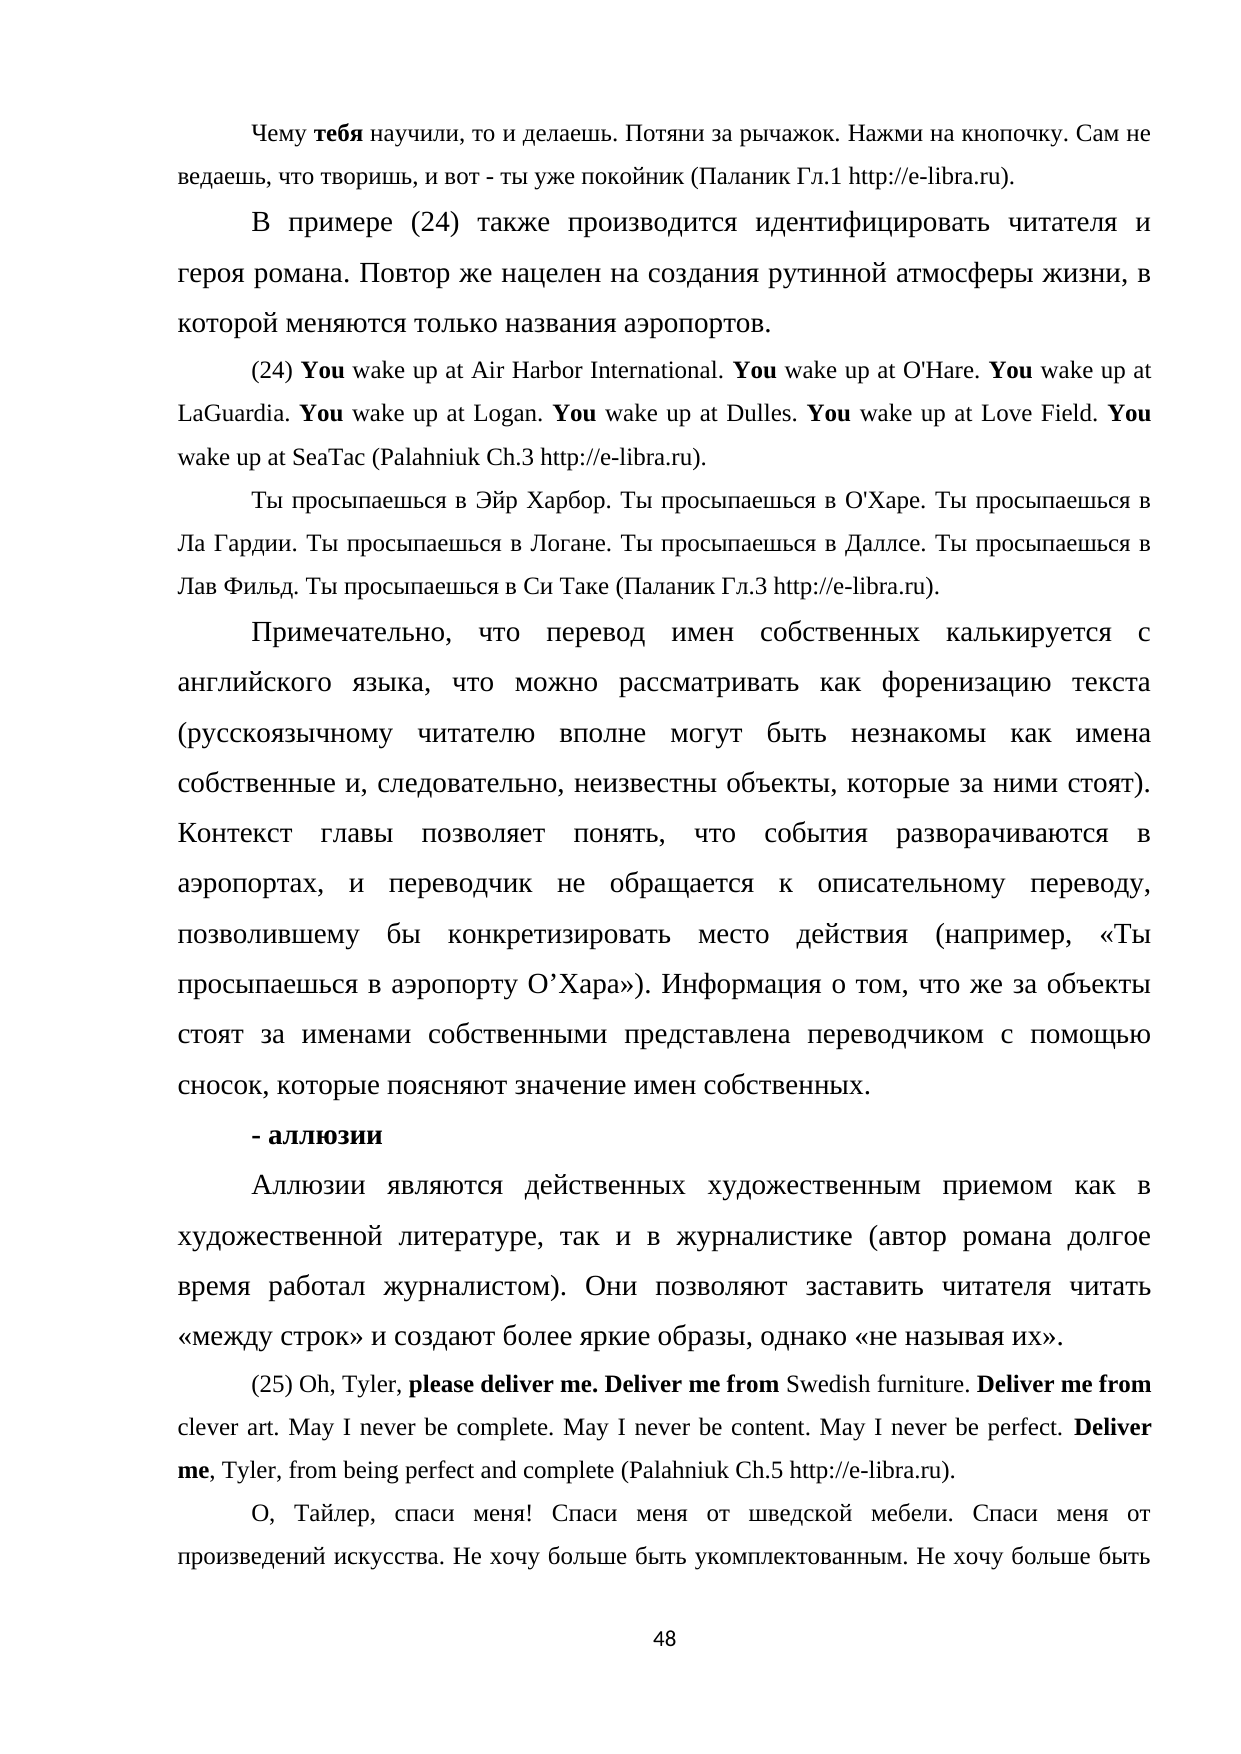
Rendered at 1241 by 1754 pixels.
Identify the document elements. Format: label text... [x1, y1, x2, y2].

text В примере (24) также производится идентифицировать читателя и героя романа. Повтор же нацелен на создания рутинной атмосферы жизни, в которой меняются только названия аэропортов. [177, 204, 1152, 338]
text Примечательно, что перевод имен собственных калькируется с английского языка, что можно рассматривать как форенизацию текста (русскоязычному читателю вполне могут быть незнакомы как имена собственные и, следовательно, неизвестны объекты, которые за ними стоят). Контекст главы позволяет понять, что события разворачиваются в аэропортах, и переводчик не обращается к описательному переводу, позволившему бы конкретизировать место действия (например, «Ты просыпаешься в аэропорту О’Хара»). Информация о том, что же за объекты стоят за именами собственными представлена переводчиком с помощью сносок, которые поясняют значение имен собственных. [177, 614, 1152, 1100]
text Аллюзии являются действенных художественным приемом как в художественной литературе, так и в журналистике (автор романа долгое время работал журналистом). Они позволяют заставить читателя читать «между строк» и создают более яркие образы, однако «не называя их». [177, 1167, 1152, 1352]
text (25) Oh, Tyler, please deliver me. Deliver me from Swedish furniture. Deliver me from clever art. May I never be complete. May I never be content. May I never be perfect. Deliver me, Tyler, from being perfect and complete (Palahniuk Ch.5 http://e-libra.ru). [177, 1369, 1152, 1484]
text (24) You wake up at Air Harbor International. You wake up at O'Hare. You wake up at LaGuardia. You wake up at Logan. You wake up at Dulles. You wake up at Love Field. You wake up at SeaTac (Palahniuk Ch.3 http://e-libra.ru). [177, 355, 1152, 470]
text Чему тебя научили, то и делаешь. Потяни за рычажок. Нажми на кнопочку. Сам не ведаешь, что творишь, и вот - ты уже покойник (Паланик Гл.1 http://e-libra.ru). [177, 118, 1152, 190]
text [177, 1498, 1152, 1570]
text Ты просыпаешься в Эйр Харбор. Ты просыпаешься в О'Харе. Ты просыпаешься в Ла Гардии. Ты просыпаешься в Логане. Ты просыпаешься в Даллсе. Ты просыпаешься в Лав Фильд. Ты просыпаешься в Си Таке (Паланик Гл.3 http://e-libra.ru). [177, 485, 1152, 600]
text - аллюзии [177, 1117, 1152, 1151]
